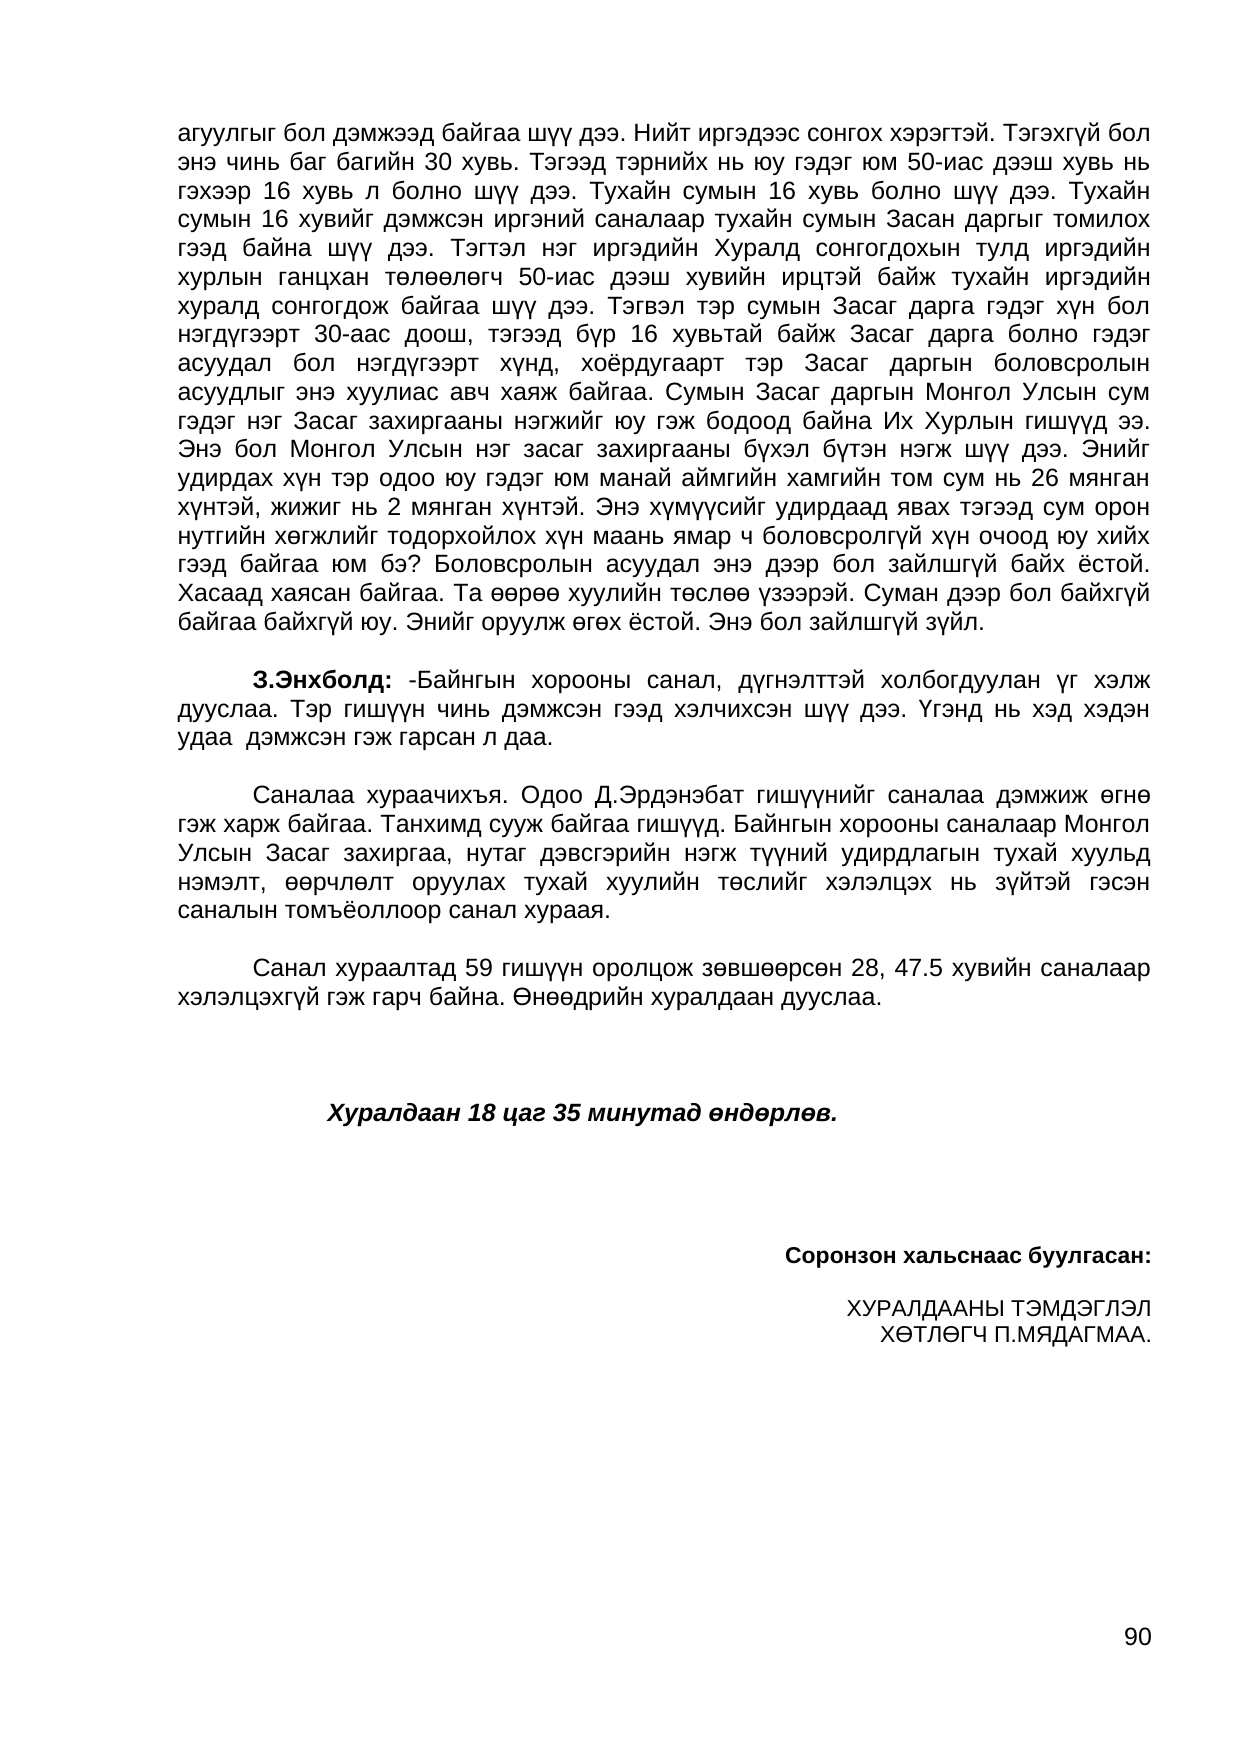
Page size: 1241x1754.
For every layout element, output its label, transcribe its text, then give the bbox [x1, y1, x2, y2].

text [177, 118, 1152, 636]
text ХУРАЛДААНЫ ТЭМДЭГЛЭЛ [177, 1295, 1152, 1321]
text Соронзон хальснаас буулгасан: [177, 1242, 1152, 1269]
text ХӨТЛӨГЧ П.МЯДАГМАА. [177, 1321, 1152, 1348]
text Санал хураалтад 59 гишүүн оролцож зөвшөөрсөн 28, 47.5 хувийн саналаар хэлэлцэхгүй гэж гарч байна. Өнөөдрийн хуралдаан дууслаа. [177, 953, 1152, 1011]
text З.Энхболд: -Байнгын хорооны санал, дүгнэлттэй холбогдуулан үг хэлж дууслаа. Тэр гишүүн чинь дэмжсэн гээд хэлчихсэн шүү дээ. Үгэнд нь хэд хэдэн удаа дэмжсэн гэж гарсан л даа. [177, 665, 1152, 751]
text Саналаа хураачихъя. Одоо Д.Эрдэнэбат гишүүнийг саналаа дэмжиж өгнө гэж харж байгаа. Танхимд сууж байгаа гишүүд. Байнгын хорооны саналаар Монгол Улсын Засаг захиргаа, нутаг дэвсгэрийн нэгж түүний удирдлагын тухай хуульд нэмэлт, өөрчлөлт оруулах тухай хуулийн төслийг хэлэлцэх нь зүйтэй гэсэн саналын томъёоллоор санал хураая. [177, 780, 1152, 924]
text Хуралдаан 18 цаг 35 минутад өндөрлөв. [252, 1098, 1152, 1126]
